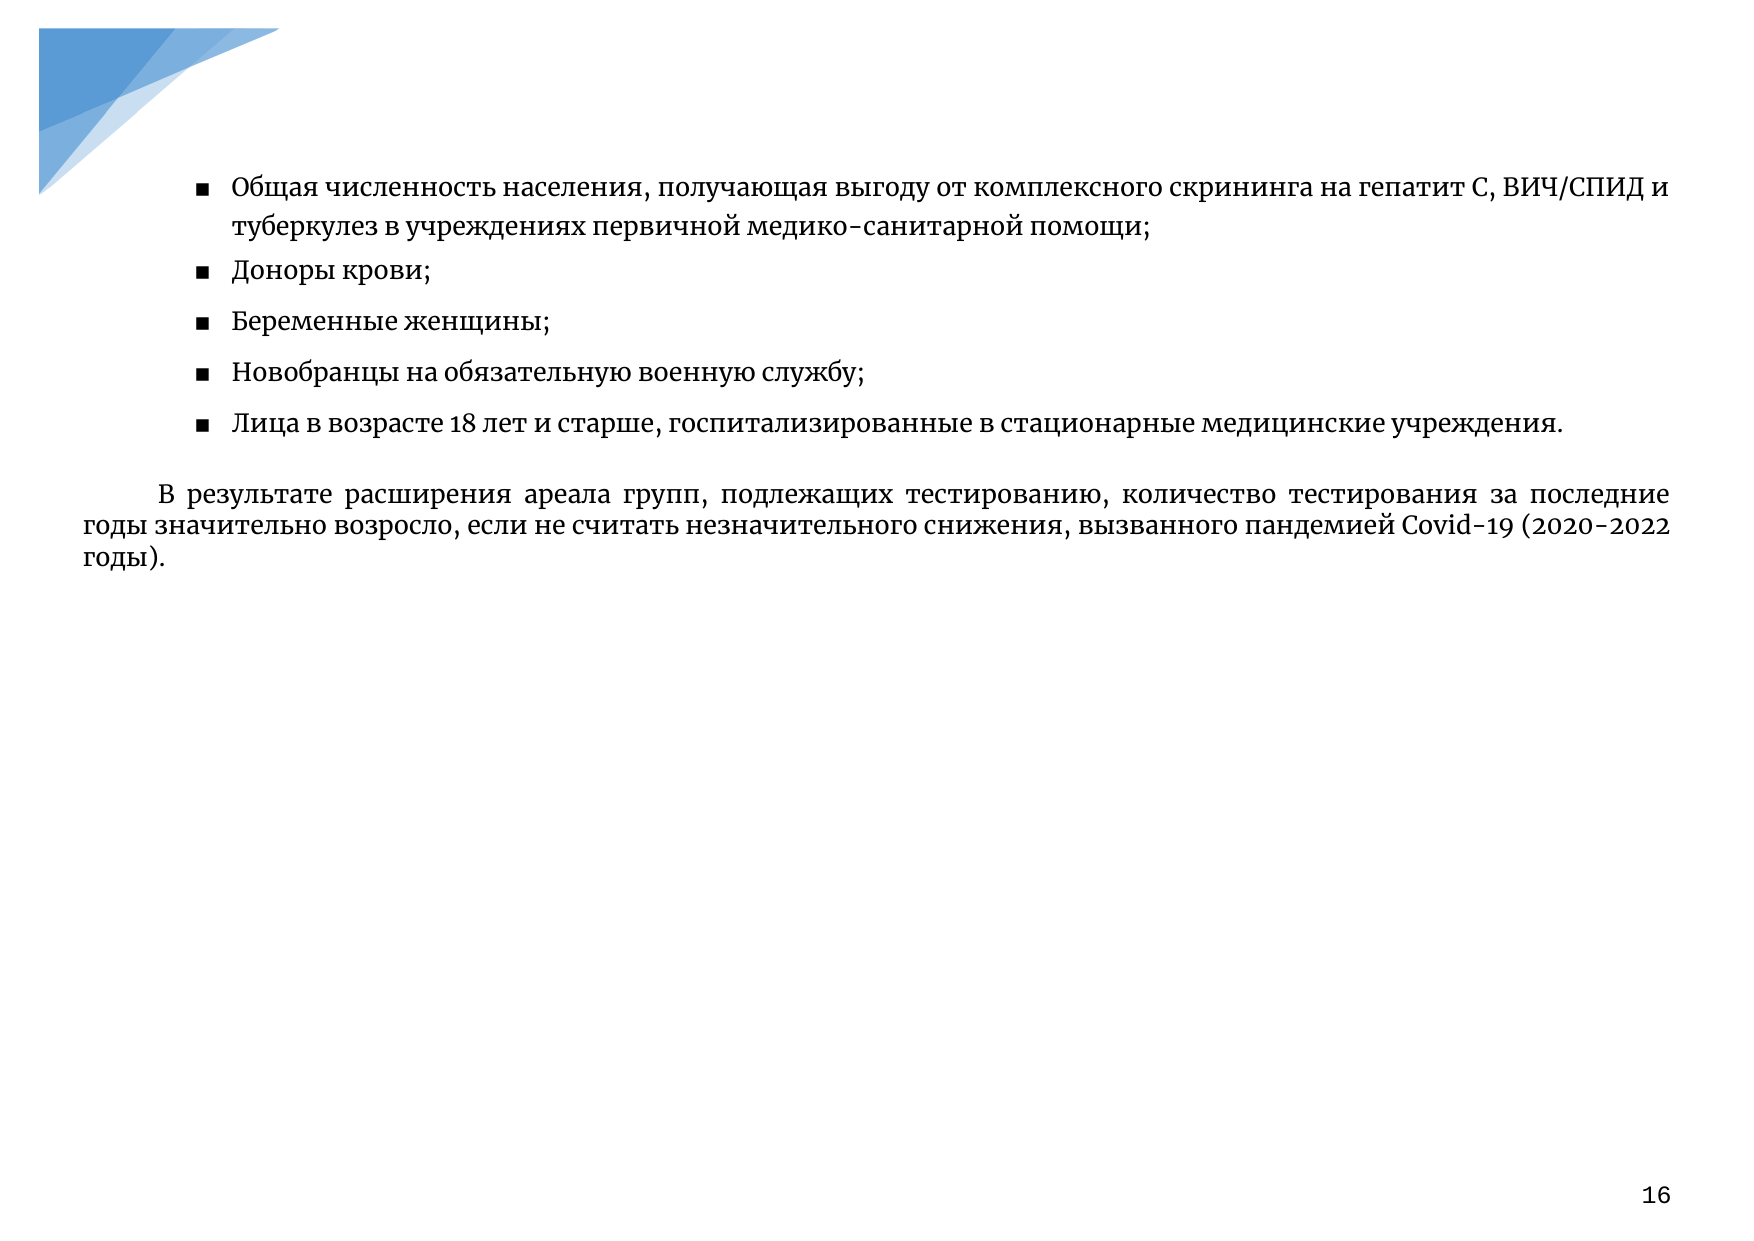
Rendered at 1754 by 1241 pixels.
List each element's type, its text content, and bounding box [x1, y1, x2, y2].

list Доноры крови; [194, 242, 1671, 293]
list Беременные женщины; [194, 293, 1671, 345]
picture [39, 28, 281, 197]
list Лица в возрасте 18 лет и старше, госпитализированные в стационарные медицинские учреждения. [194, 396, 1671, 447]
list Новобранцы на обязательную военную службу; [194, 345, 1671, 396]
list Общая численность населения, получающая выгоду от комплексного скрининга на гепатит С, ВИЧ/СПИД и туберкулез в учреждениях первичной медико-санитарной помощи; [194, 159, 1671, 242]
text В результате расширения ареала групп, подлежащих тестированию, количество тестирования за последние годы значительно возросло, если не считать незначительного снижения, вызванного пандемией Covid-19 (2020-2022 годы). [83, 479, 1671, 573]
